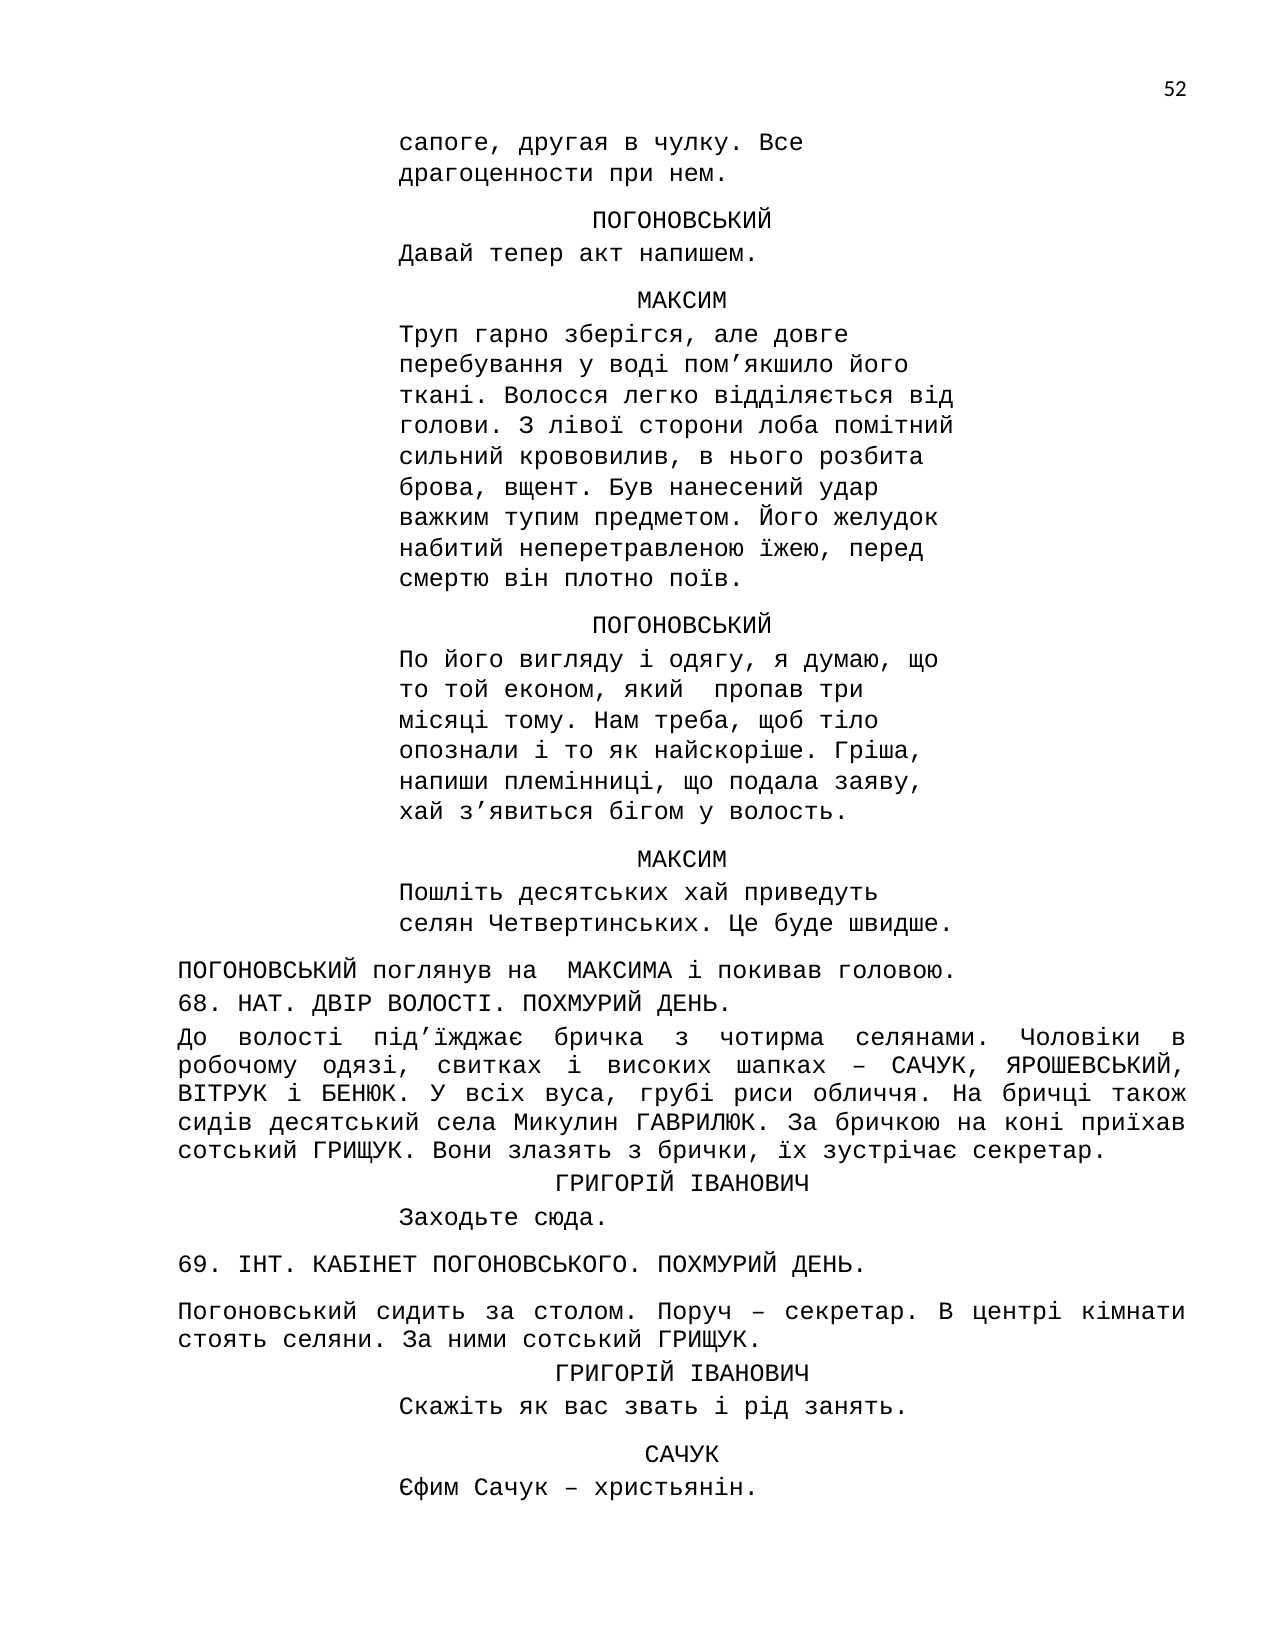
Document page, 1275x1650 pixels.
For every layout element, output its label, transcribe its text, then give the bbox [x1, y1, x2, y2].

text ГРИГОРІЙ ІВАНОВИЧ [177, 1361, 1186, 1389]
text Скажіть як вас звать і рід занять. [399, 1394, 965, 1422]
text Труп гарно зберігся, але довге перебування у воді пом’якшило його ткані. Волосся легко відділяється від голови. З лівої сторони лоба помітний сильний крововилив, в нього розбита брова, вщент. Був нанесений удар важким тупим предметом. Його желудок набитий неперетравленою їжею, перед смертю він плотно поїв. [399, 322, 965, 594]
text Погоновський сидить за столом. Поруч – секретар. В центрі кімнати стоять селяни. За ними сотський ГРИЩУК. [177, 1299, 1186, 1355]
text ПОГОНОВСЬКИЙ [177, 613, 1186, 641]
text МАКСИМ [177, 288, 1186, 316]
text 68. НАТ. ДВІР ВОЛОСТІ. ПОХМУРИЙ ДЕНЬ. [177, 991, 1186, 1019]
text 69. ІНТ. КАБІНЕТ ПОГОНОВСЬКОГО. ПОХМУРИЙ ДЕНЬ. [177, 1252, 1186, 1280]
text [399, 130, 965, 189]
text ПОГОНОВСЬКИЙ [177, 207, 1186, 236]
text ГРИГОРІЙ ІВАНОВИЧ [177, 1171, 1186, 1199]
text ПОГОНОВСЬКИЙ поглянув на МАКСИМА і покивав головою. [177, 957, 1186, 986]
text МАКСИМ [177, 846, 1186, 874]
text Єфим Сачук – христьянін. [399, 1474, 965, 1503]
text Давай тепер акт напишем. [399, 241, 965, 269]
text По його вигляду і одягу, я думаю, що то той економ, який пропав три місяці тому. Нам треба, щоб тіло опознали і то як найскоріше. Гріша, напиши племінниці, що подала заяву, хай з’явиться бігом у волость. [399, 646, 965, 827]
text Пошліть десятських хай приведуть селян Четвертинських. Це буде швидше. [399, 879, 965, 938]
text САЧУК [177, 1441, 1186, 1469]
text До волості під’їжджає бричка з чотирма селянами. Чоловіки в робочому одязі, свитках і високих шапках – САЧУК, ЯРОШЕВСЬКИЙ, ВІТРУК і БЕНЮК. У всіх вуса, грубі риси обличчя. На бричці також сидів десятський села Микулин ГАВРИЛЮК. За бричкою на коні приїхав сотський ГРИЩУК. Вони злазять з брички, їх зустрічає секретар. [177, 1024, 1186, 1166]
text Заходьте сюда. [399, 1204, 965, 1233]
